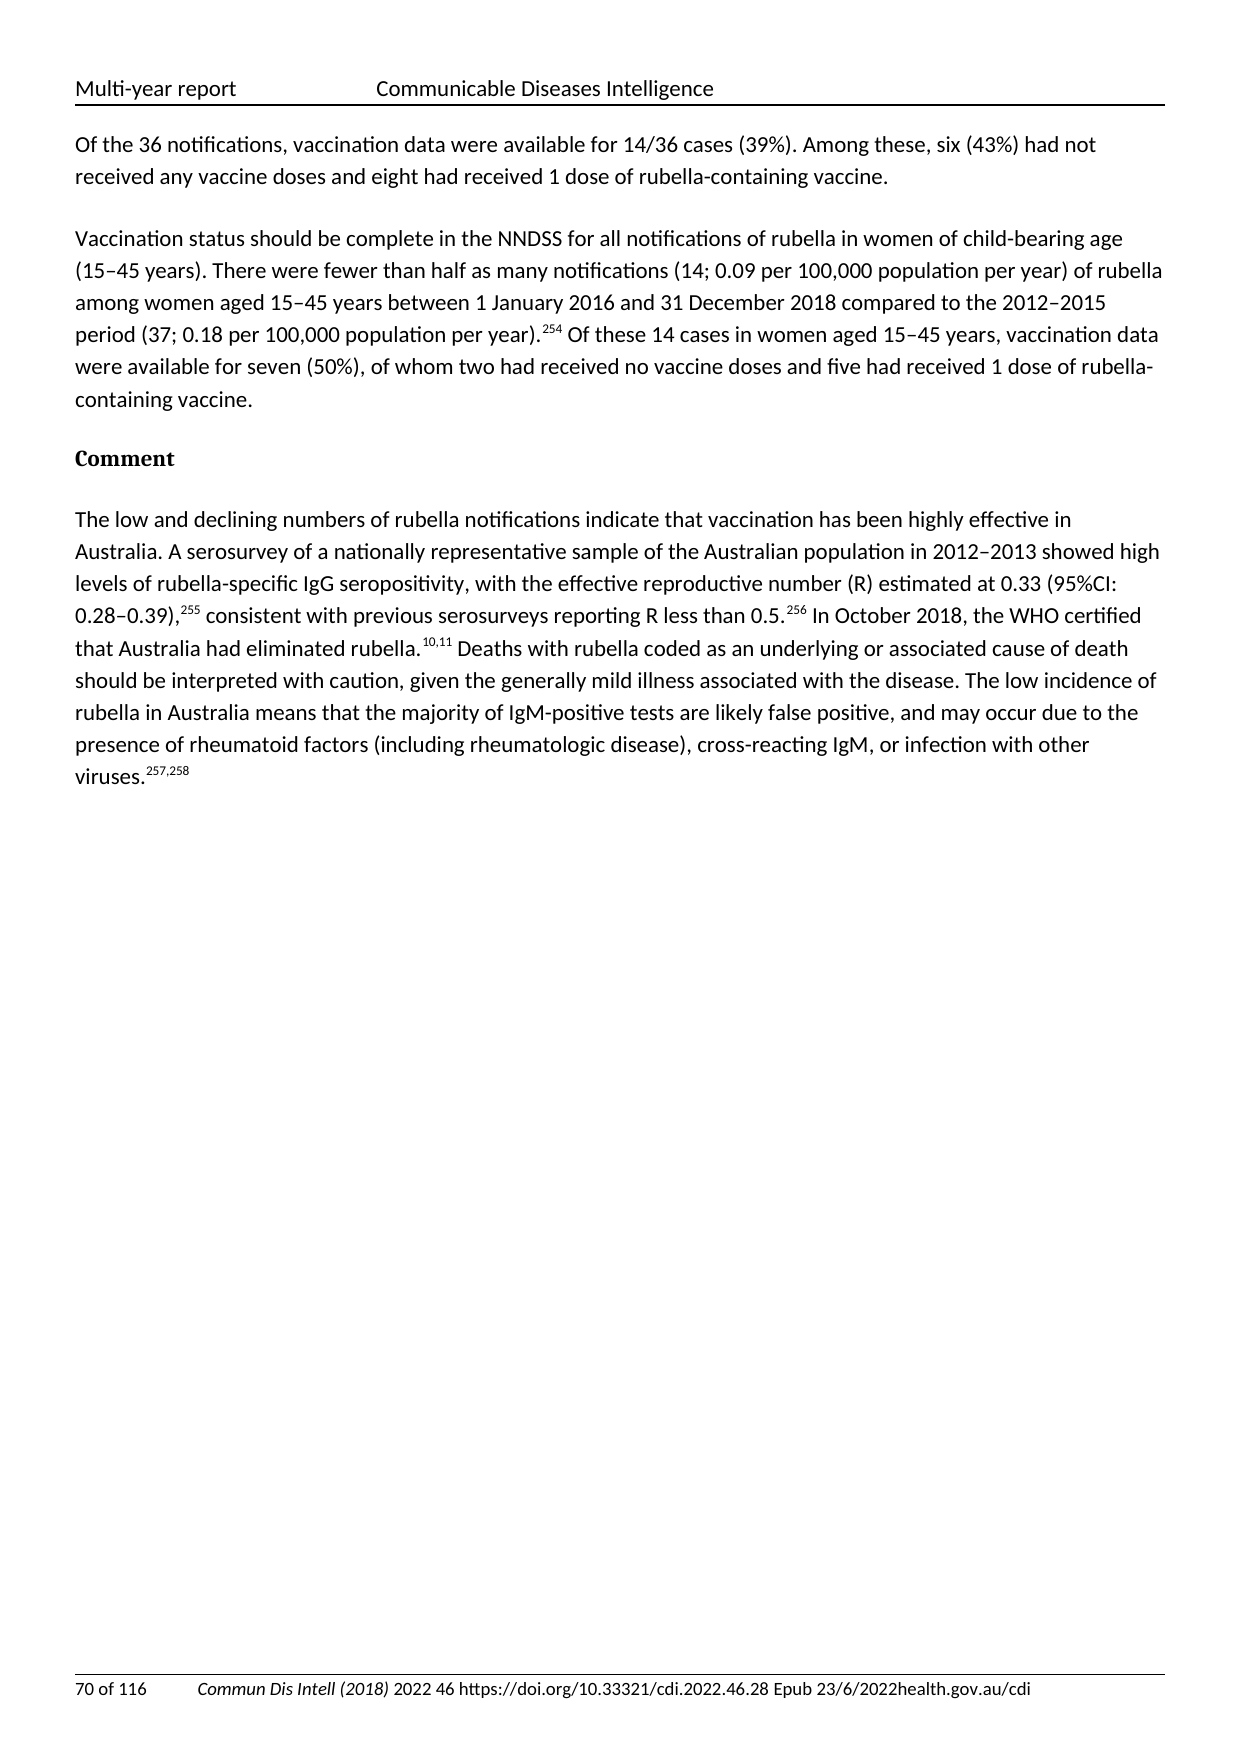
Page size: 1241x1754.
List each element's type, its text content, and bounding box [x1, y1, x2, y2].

text Vaccination status should be complete in the NNDSS for all notifications of rubella in women of child-bearing age (15–45 years). There were fewer than half as many notifications (14; 0.09 per 100,000 population per year) of rubella among women aged 15–45 years between 1 January 2016 and 31 December 2018 compared to the 2012–2015 period (37; 0.18 per 100,000 population per year).254 Of these 14 cases in women aged 15–45 years, vaccination data were available for seven (50%), of whom two had received no vaccine doses and five had received 1 dose of rubella-containing vaccine. [75, 224, 1165, 413]
text Of the 36 notifications, vaccination data were available for 14/36 cases (39%). Among these, six (43%) had not received any vaccine doses and eight had received 1 dose of rubella-containing vaccine. [75, 130, 1165, 190]
subtitle Comment [75, 446, 1165, 472]
text The low and declining numbers of rubella notifications indicate that vaccination has been highly effective in Australia. A serosurvey of a nationally representative sample of the Australian population in 2012–2013 showed high levels of rubella-specific IgG seropositivity, with the effective reproductive number (R) estimated at 0.33 (95%CI: 0.28–0.39),255 consistent with previous serosurveys reporting R less than 0.5.256 In October 2018, the WHO certified that Australia had eliminated rubella.10,11 Deaths with rubella coded as an underlying or associated cause of death should be interpreted with caution, given the generally mild illness associated with the disease. The low incidence of rubella in Australia means that the majority of IgM-positive tests are likely false positive, and may occur due to the presence of rheumatoid factors (including rheumatologic disease), cross-reacting IgM, or infection with other viruses.257,258 [75, 505, 1165, 790]
